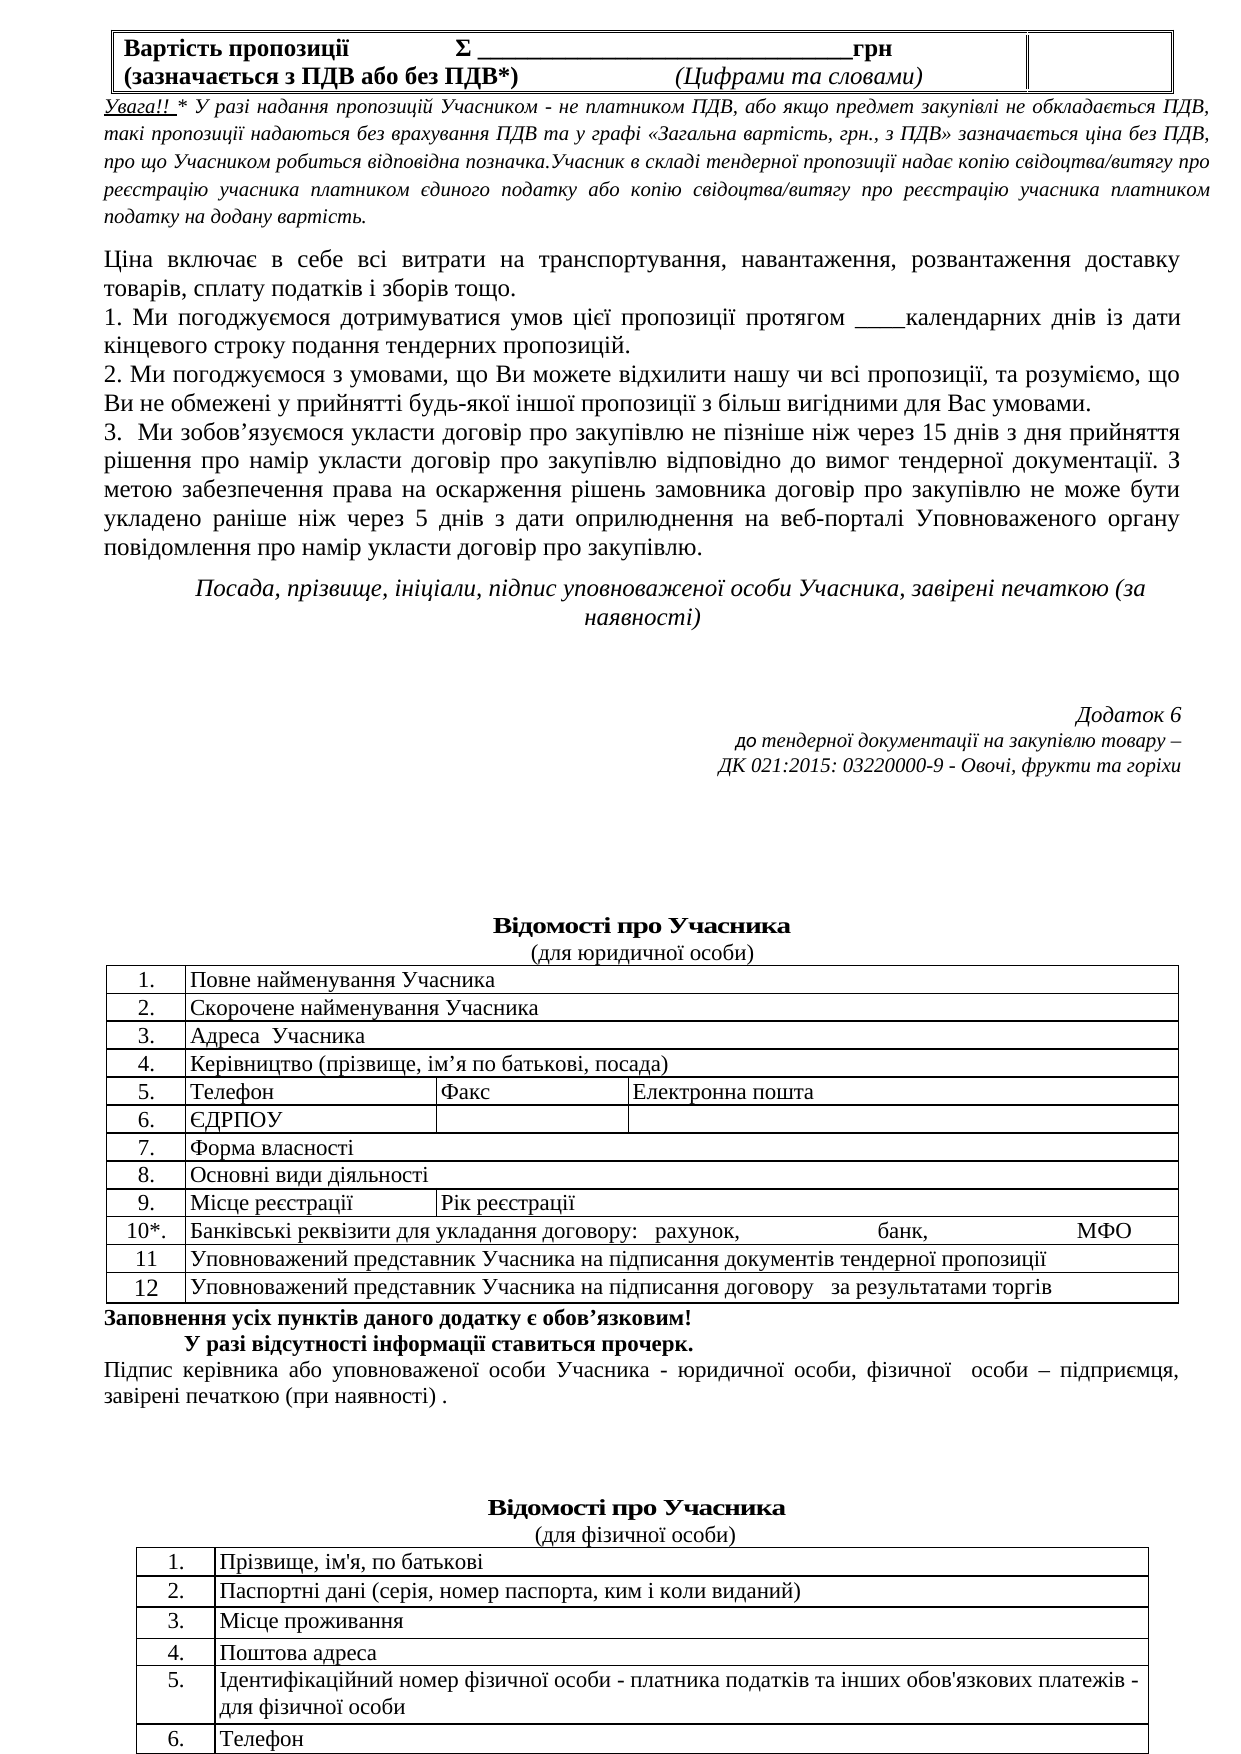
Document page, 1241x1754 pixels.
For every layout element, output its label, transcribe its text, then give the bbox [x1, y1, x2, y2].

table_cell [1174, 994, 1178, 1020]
text 1. Ми погоджуємося дотримуватися умов цієї пропозиції протягом ____календарних днів із дати кінцевого строку подання тендерних пропозицій. [103, 302, 1181, 359]
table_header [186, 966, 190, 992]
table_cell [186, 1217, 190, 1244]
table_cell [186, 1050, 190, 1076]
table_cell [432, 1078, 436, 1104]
table_cell [1174, 1106, 1178, 1132]
table_cell Паспортні дані (серія, номер паспорта, ким і коли виданий) [216, 1577, 1148, 1606]
text (для юридичної особи) [103, 939, 1181, 965]
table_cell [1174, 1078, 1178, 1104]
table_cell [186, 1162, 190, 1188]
table_cell Місце проживання [216, 1608, 1148, 1638]
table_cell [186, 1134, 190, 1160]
table_cell [437, 1106, 441, 1132]
text Додаток 6 [103, 701, 1181, 727]
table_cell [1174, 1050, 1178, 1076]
table_cell 3. [137, 1608, 214, 1638]
text ДК 021:2015: 03220000-9 - Овочі, фрукти та горіхи [103, 753, 1181, 777]
text Посада, прізвище, ініціали, підпис уповноваженої особи Учасника, завірені печаткою (за наявності) [103, 573, 1181, 630]
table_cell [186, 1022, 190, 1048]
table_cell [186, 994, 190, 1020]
table_cell Ідентифікаційний номер фізичної особи - платника податків та інших обов'язкових платежів - для фізичної особи [216, 1666, 1148, 1723]
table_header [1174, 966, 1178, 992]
text Відомості про Учасника [384, 1494, 1181, 1521]
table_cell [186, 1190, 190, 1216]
table_cell 2. [137, 1577, 214, 1606]
text Ціна включає в себе всі витрати на транспортування, навантаження, розвантаження доставку товарів, сплату податків і зборів тощо. [103, 244, 1181, 302]
table_header Прізвище, ім'я, по батькові [216, 1548, 1148, 1575]
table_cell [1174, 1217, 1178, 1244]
text 3. Ми зобов’язуємося укласти договір про закупівлю не пізніше ніж через 15 днів з дня прийняття рішення про намір укласти договір про закупівлю відповідно до вимог тендерної документації. З метою забезпечення права на оскарження рішень замовника договір про закупівлю не може бути укладено раніше ніж через 5 днів з дати оприлюднення на веб-порталі Уповноваженого органу повідомлення про намір укласти договір про закупівлю. [103, 417, 1181, 560]
text до тендерної документації на закупівлю товару – [103, 727, 1181, 753]
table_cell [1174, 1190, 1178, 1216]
text Підпис керівника або уповноваженої особи Учасника - юридичної особи, фізичної особи – підприємця, завірені печаткою (при наявності) . [103, 1356, 1181, 1409]
text У разі відсутності інформації ставиться прочерк. [103, 1330, 1181, 1356]
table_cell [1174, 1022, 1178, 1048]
text Заповнення усіх пунктів даного додатку є обов’язковим! [103, 1303, 1181, 1330]
text Увага!! * У разі надання пропозицій Учасником - не платником ПДВ, або якщо предмет закупівлі не обкладається ПДВ, такі пропозиції надаються без врахування ПДВ та у графі «Загальна вартість, грн., з ПДВ» зазначається ціна без ПДВ, про що Учасником робиться відповідна позначка.Учасник в складі тендерної пропозиції надає копію свідоцтва/витягу про реєстрацію учасника платником єдиного податку або копію свідоцтва/витягу про реєстрацію учасника платником податку на додану вартість. [103, 94, 1211, 228]
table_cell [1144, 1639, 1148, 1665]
table_cell Уповноважений представник Учасника на підписання договору за результатами торгів [186, 1273, 1178, 1302]
table_header 1. [137, 1548, 214, 1575]
text Відомості про Учасника [103, 912, 1181, 939]
table_cell 6. [137, 1725, 214, 1753]
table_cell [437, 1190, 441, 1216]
table_cell [624, 1106, 628, 1132]
table_cell Телефон [216, 1725, 1148, 1753]
table_cell [1028, 33, 1171, 91]
table_cell 5. [137, 1666, 214, 1723]
text (для фізичної особи) [384, 1521, 1181, 1547]
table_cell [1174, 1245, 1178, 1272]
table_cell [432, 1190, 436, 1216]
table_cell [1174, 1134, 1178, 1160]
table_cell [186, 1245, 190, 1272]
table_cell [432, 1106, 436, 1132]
text 2. Ми погоджуємося з умовами, що Ви можете відхилити нашу чи всі пропозиції, та розуміємо, що Ви не обмежені у прийнятті будь-якої іншої пропозиції з більш вигідними для Вас умовами. [103, 359, 1181, 417]
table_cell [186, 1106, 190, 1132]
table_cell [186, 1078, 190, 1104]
table_cell Вартість пропозиції Σ ______________________________грн (зазначається з ПДВ або без ПДВ*) (Цифрами та словами) [114, 31, 1028, 91]
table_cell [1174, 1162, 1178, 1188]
